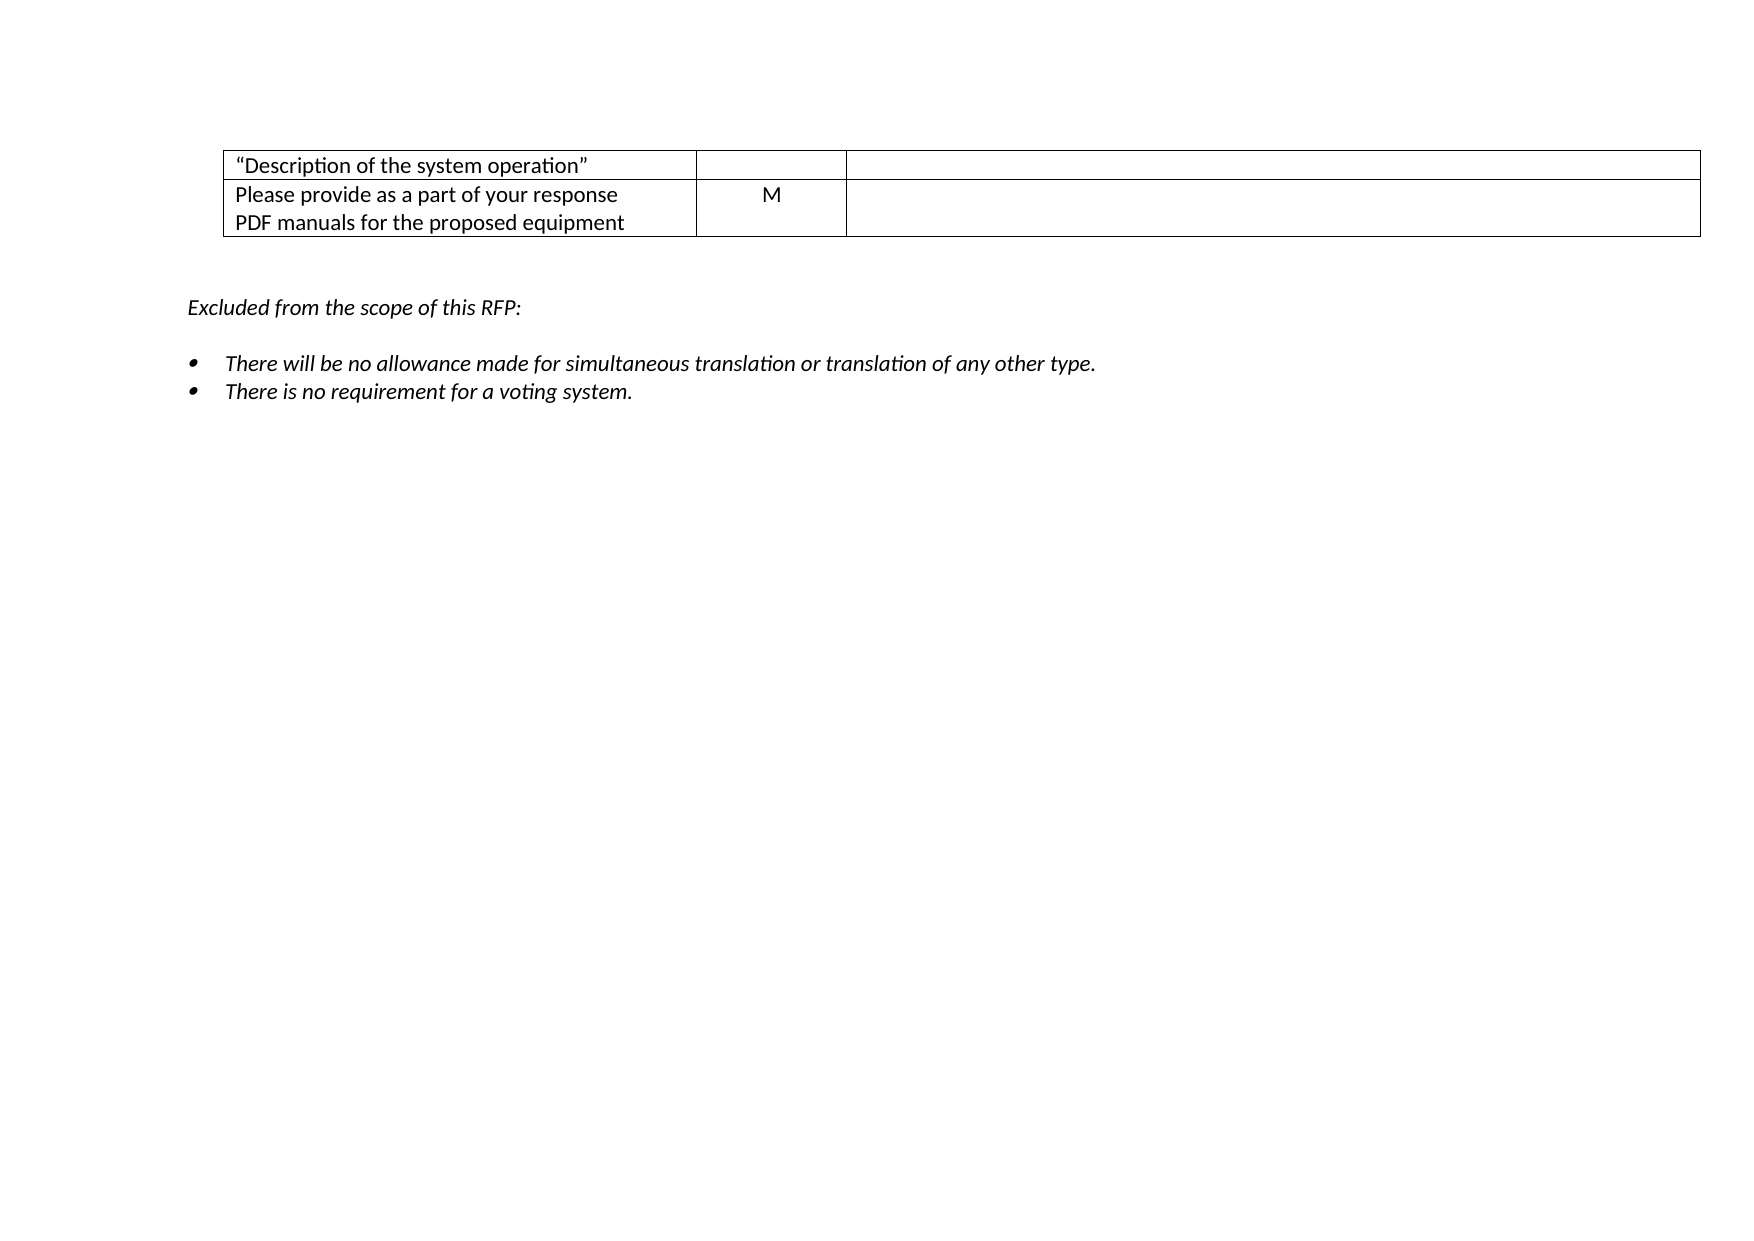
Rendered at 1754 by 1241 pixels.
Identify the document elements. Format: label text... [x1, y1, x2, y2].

text Excluded from the scope of this RFP: [187, 293, 1604, 321]
table_cell M [697, 151, 846, 179]
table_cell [224, 151, 696, 179]
list There will be no allowance made for simultaneous translation or translation of any other type. [187, 349, 1604, 377]
table_cell [847, 151, 1700, 179]
table_cell [847, 180, 1700, 236]
list There is no requirement for a voting system. [187, 377, 1604, 405]
table_cell M [697, 180, 846, 236]
table_cell Please provide as a part of your response PDF manuals for the proposed equipment [224, 180, 696, 236]
